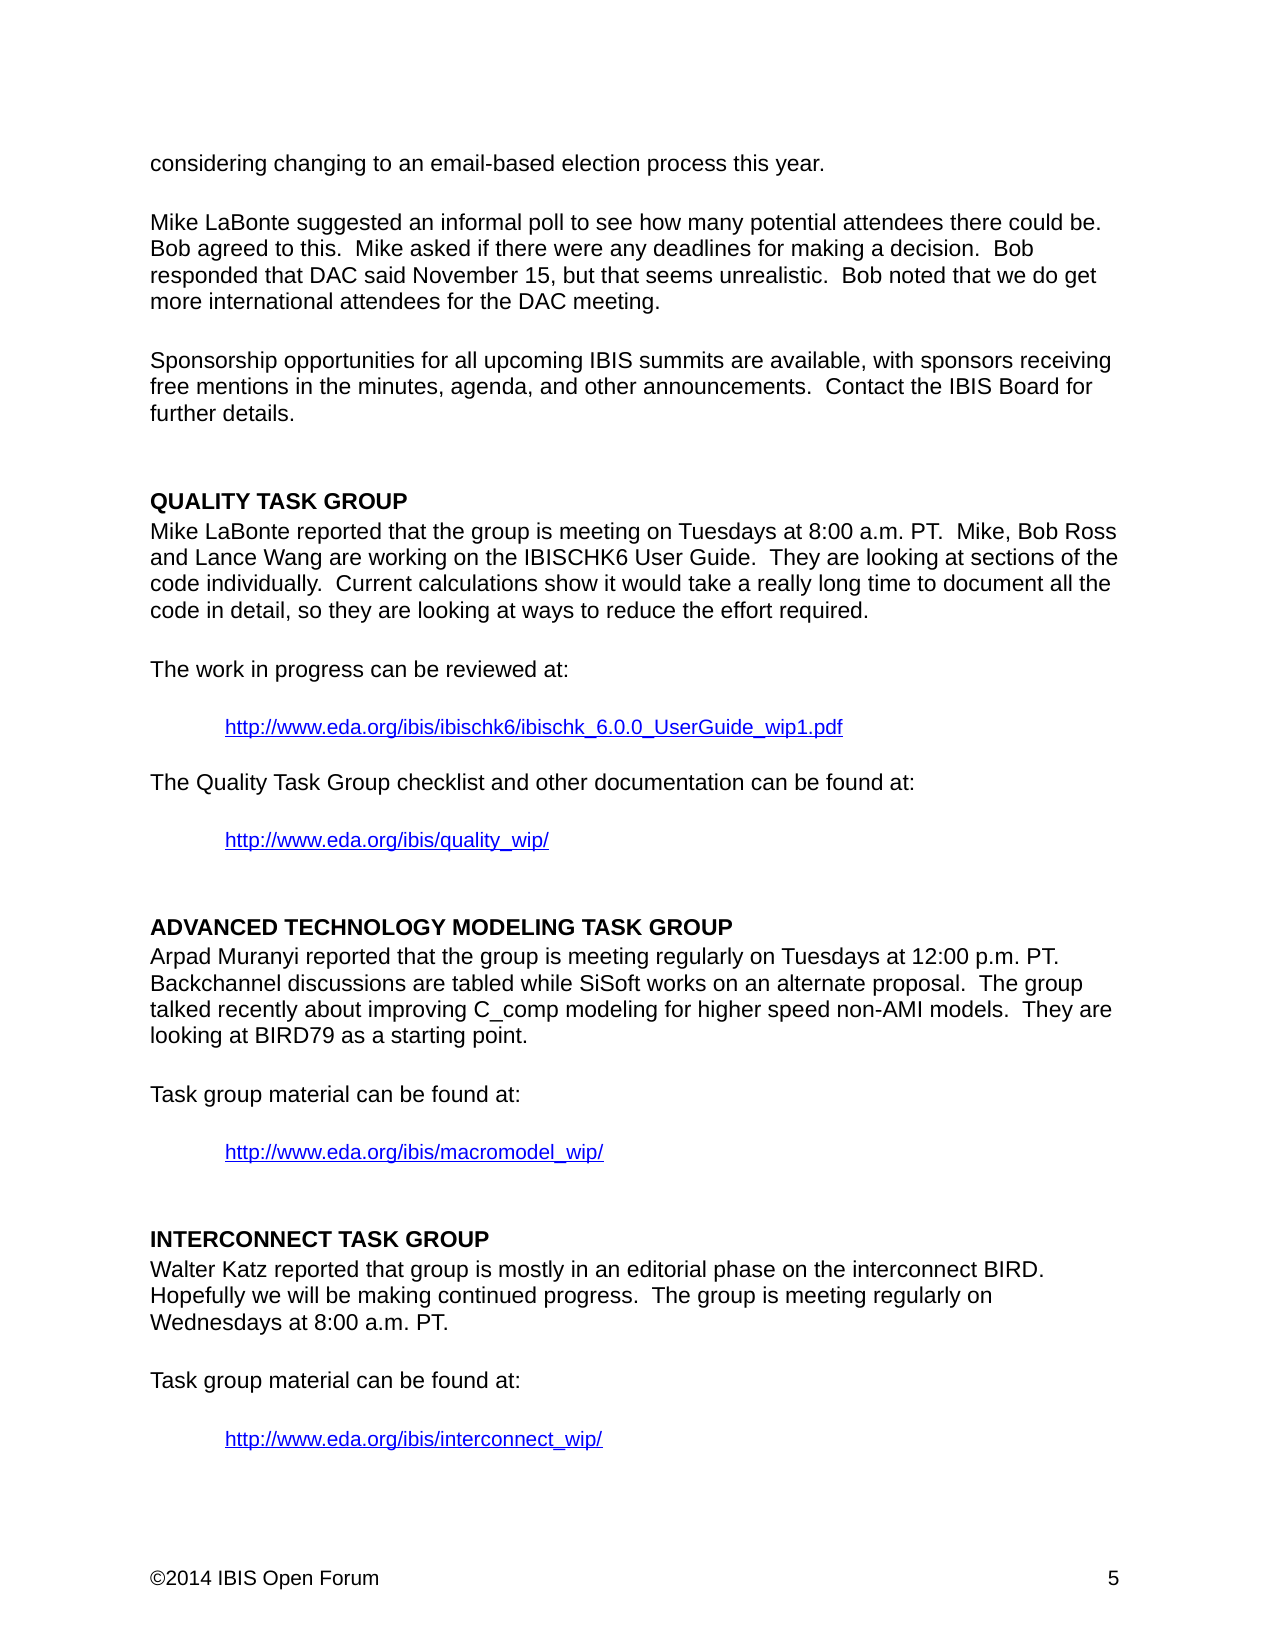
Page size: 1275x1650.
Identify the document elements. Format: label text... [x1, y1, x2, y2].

text http://www.eda.org/ibis/interconnect_wip/ [150, 1426, 1124, 1450]
text Walter Katz reported that group is mostly in an editorial phase on the interconnect BIRD. Hopefully we will be making continued progress. The group is meeting regularly on Wednesdays at 8:00 a.m. PT. [150, 1256, 1124, 1335]
text ADVANCED TECHNOLOGY MODELING TASK GROUP [150, 914, 1124, 940]
text The work in progress can be reviewed at: [150, 656, 1124, 682]
text The Quality Task Group checklist and other documentation can be found at: [150, 769, 1124, 795]
text INTERCONNECT TASK GROUP [150, 1226, 1124, 1253]
text Mike LaBonte suggested an informal poll to see how many potential attendees there could be. Bob agreed to this. Mike asked if there were any deadlines for making a decision. Bob responded that DAC said November 15, but that seems unrealistic. Bob noted that we do get more international attendees for the DAC meeting. [150, 209, 1124, 314]
text http://www.eda.org/ibis/macromodel_wip/ [150, 1140, 1124, 1164]
text QUALITY TASK GROUP [150, 488, 1124, 514]
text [150, 150, 1124, 176]
text Task group material can be found at: [150, 1367, 1124, 1394]
text Task group material can be found at: [150, 1081, 1124, 1108]
text http://www.eda.org/ibis/ibischk6/ibischk_6.0.0_UserGuide_wip1.pdf [150, 714, 1124, 738]
text Sponsorship opportunities for all upcoming IBIS summits are available, with sponsors receiving free mentions in the minutes, agenda, and other announcements. Contact the IBIS Board for further details. [150, 347, 1124, 426]
text Mike LaBonte reported that the group is meeting on Tuesdays at 8:00 a.m. PT. Mike, Bob Ross and Lance Wang are working on the IBISCHK6 User Guide. They are looking at sections of the code individually. Current calculations show it would take a really long time to document all the code in detail, so they are looking at ways to reduce the effort required. [150, 518, 1124, 623]
text Arpad Muranyi reported that the group is meeting regularly on Tuesdays at 12:00 p.m. PT. Backchannel discussions are tabled while SiSoft works on an alternate proposal. The group talked recently about improving C_comp modeling for higher speed non-AMI models. They are looking at BIRD79 as a starting point. [150, 943, 1124, 1049]
text http://www.eda.org/ibis/quality_wip/ [150, 828, 1124, 852]
